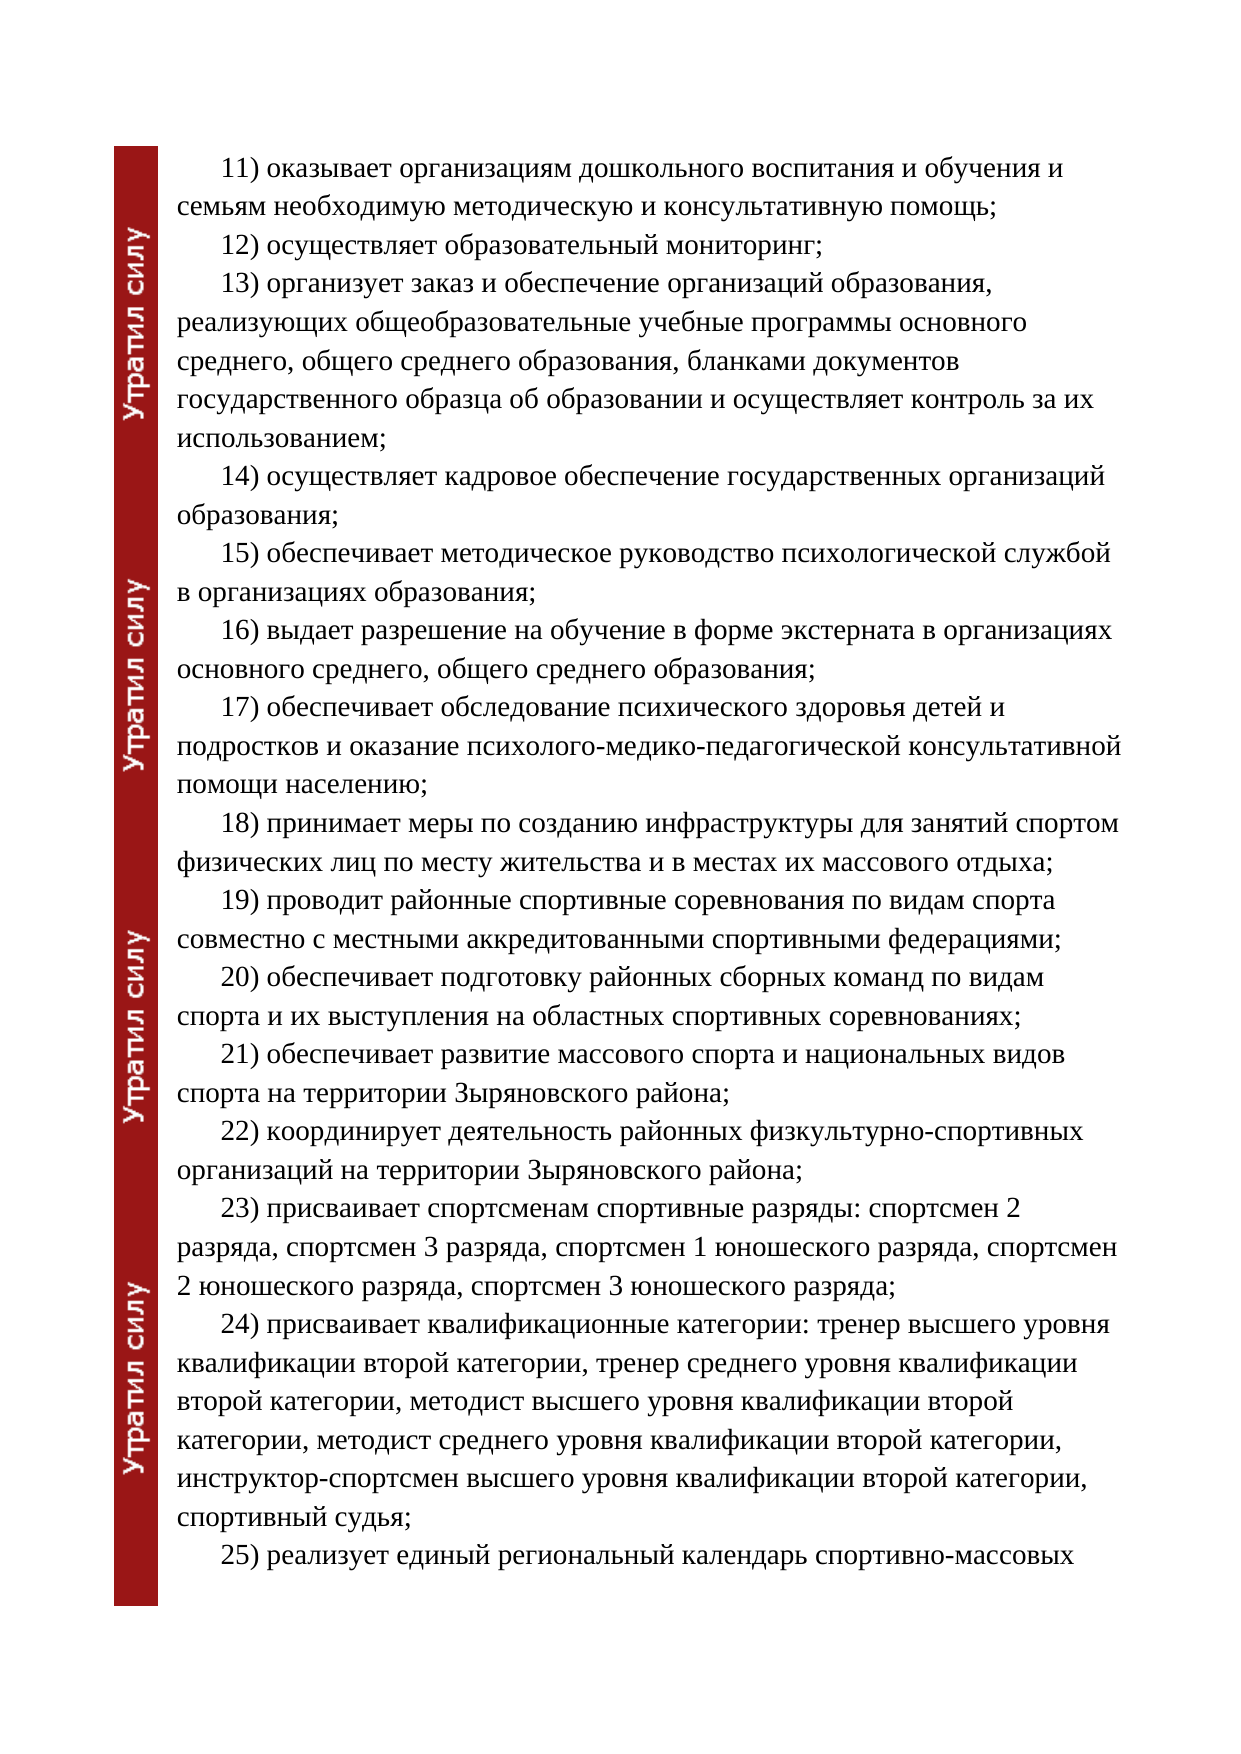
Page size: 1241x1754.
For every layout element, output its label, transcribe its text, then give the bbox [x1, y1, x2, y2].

picture [114, 1571, 158, 1606]
picture [114, 146, 158, 150]
